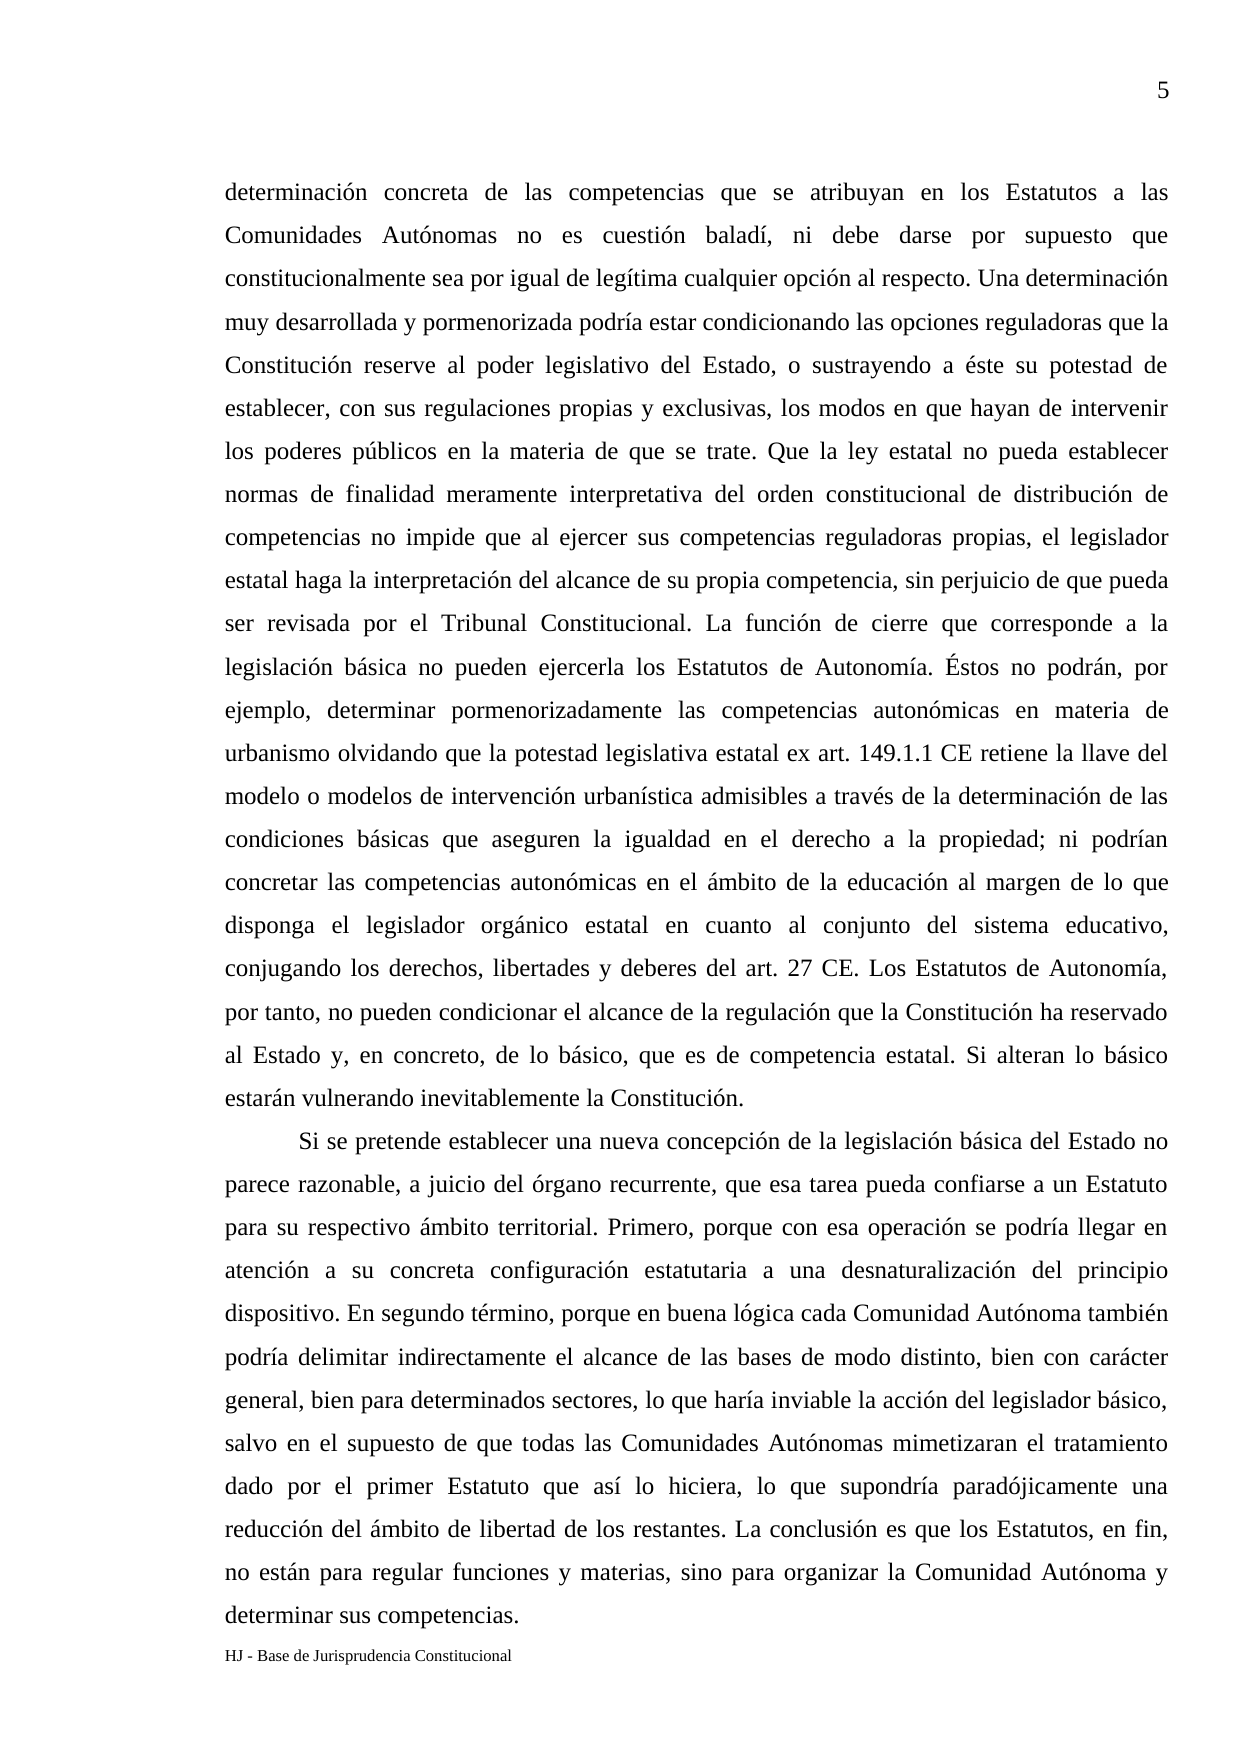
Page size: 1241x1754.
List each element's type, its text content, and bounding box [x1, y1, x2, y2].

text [224, 177, 1169, 1112]
text Si se pretende establecer una nueva concepción de la legislación básica del Estado no parece razonable, a juicio del órgano recurrente, que esa tarea pueda confiarse a un Estatuto para su respectivo ámbito territorial. Primero, porque con esa operación se podría llegar en atención a su concreta configuración estatutaria a una desnaturalización del principio dispositivo. En segundo término, porque en buena lógica cada Comunidad Autónoma también podría delimitar indirectamente el alcance de las bases de modo distinto, bien con carácter general, bien para determinados sectores, lo que haría inviable la acción del legislador básico, salvo en el supuesto de que todas las Comunidades Autónomas mimetizaran el tratamiento dado por el primer Estatuto que así lo hiciera, lo que supondría paradójicamente una reducción del ámbito de libertad de los restantes. La conclusión es que los Estatutos, en fin, no están para regular funciones y materias, sino para organizar la Comunidad Autónoma y determinar sus competencias. [224, 1126, 1169, 1629]
